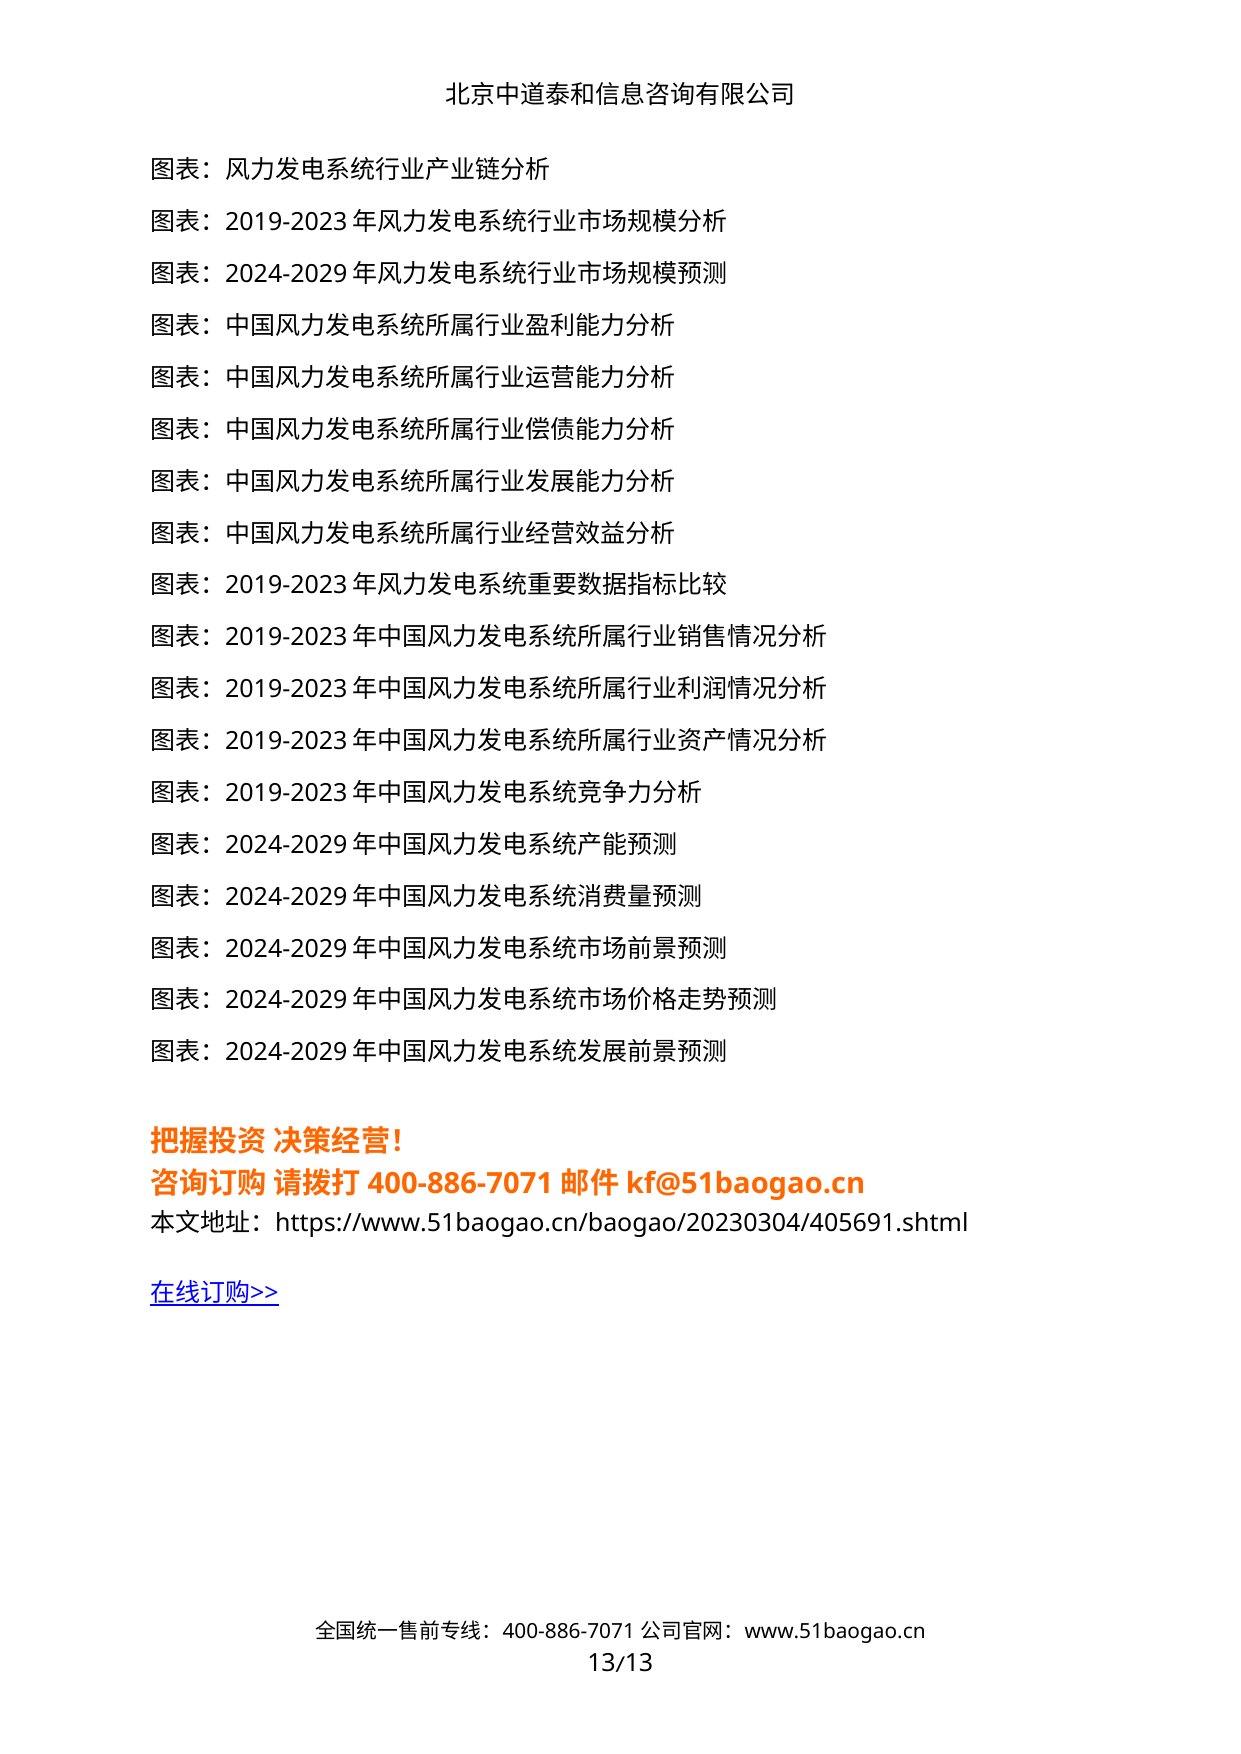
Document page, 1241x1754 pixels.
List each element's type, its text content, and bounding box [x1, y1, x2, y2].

text 图表：中国风力发电系统所属行业偿债能力分析 [150, 409, 1090, 446]
text 在线订购>> [150, 1239, 1090, 1309]
text 图表：中国风力发电系统所属行业发展能力分析 [150, 461, 1090, 497]
text 图表：2024-2029年中国风力发电系统消费量预测 [150, 876, 1090, 912]
text 图表：2024-2029年风力发电系统行业市场规模预测 [150, 254, 1090, 290]
text 把握投资 决策经营！咨询订购 请拨打 400-886-7071 邮件 kf@51baogao.cn本文地址：https://www.51baogao.cn/baogao/20230304/405691.shtml [150, 1084, 1090, 1239]
text 图表：中国风力发电系统所属行业经营效益分析 [150, 513, 1090, 549]
text 图表：中国风力发电系统所属行业运营能力分析 [150, 357, 1090, 394]
text 图表：2024-2029年中国风力发电系统发展前景预测 [150, 1032, 1090, 1068]
text 图表：2019-2023年风力发电系统行业市场规模分析 [150, 202, 1090, 238]
text 图表：2024-2029年中国风力发电系统市场价格走势预测 [150, 980, 1090, 1016]
text 图表：2019-2023年中国风力发电系统所属行业销售情况分析 [150, 617, 1090, 653]
text 图表：2019-2023年中国风力发电系统所属行业资产情况分析 [150, 721, 1090, 757]
text 图表：2019-2023年中国风力发电系统所属行业利润情况分析 [150, 669, 1090, 705]
text 图表：2024-2029年中国风力发电系统市场前景预测 [150, 928, 1090, 964]
text 图表：中国风力发电系统所属行业盈利能力分析 [150, 306, 1090, 342]
text 图表：2019-2023年风力发电系统重要数据指标比较 [150, 565, 1090, 601]
text 图表：2019-2023年中国风力发电系统竞争力分析 [150, 772, 1090, 809]
text 图表：风力发电系统行业产业链分析 [150, 150, 1090, 186]
text 图表：2024-2029年中国风力发电系统产能预测 [150, 824, 1090, 861]
